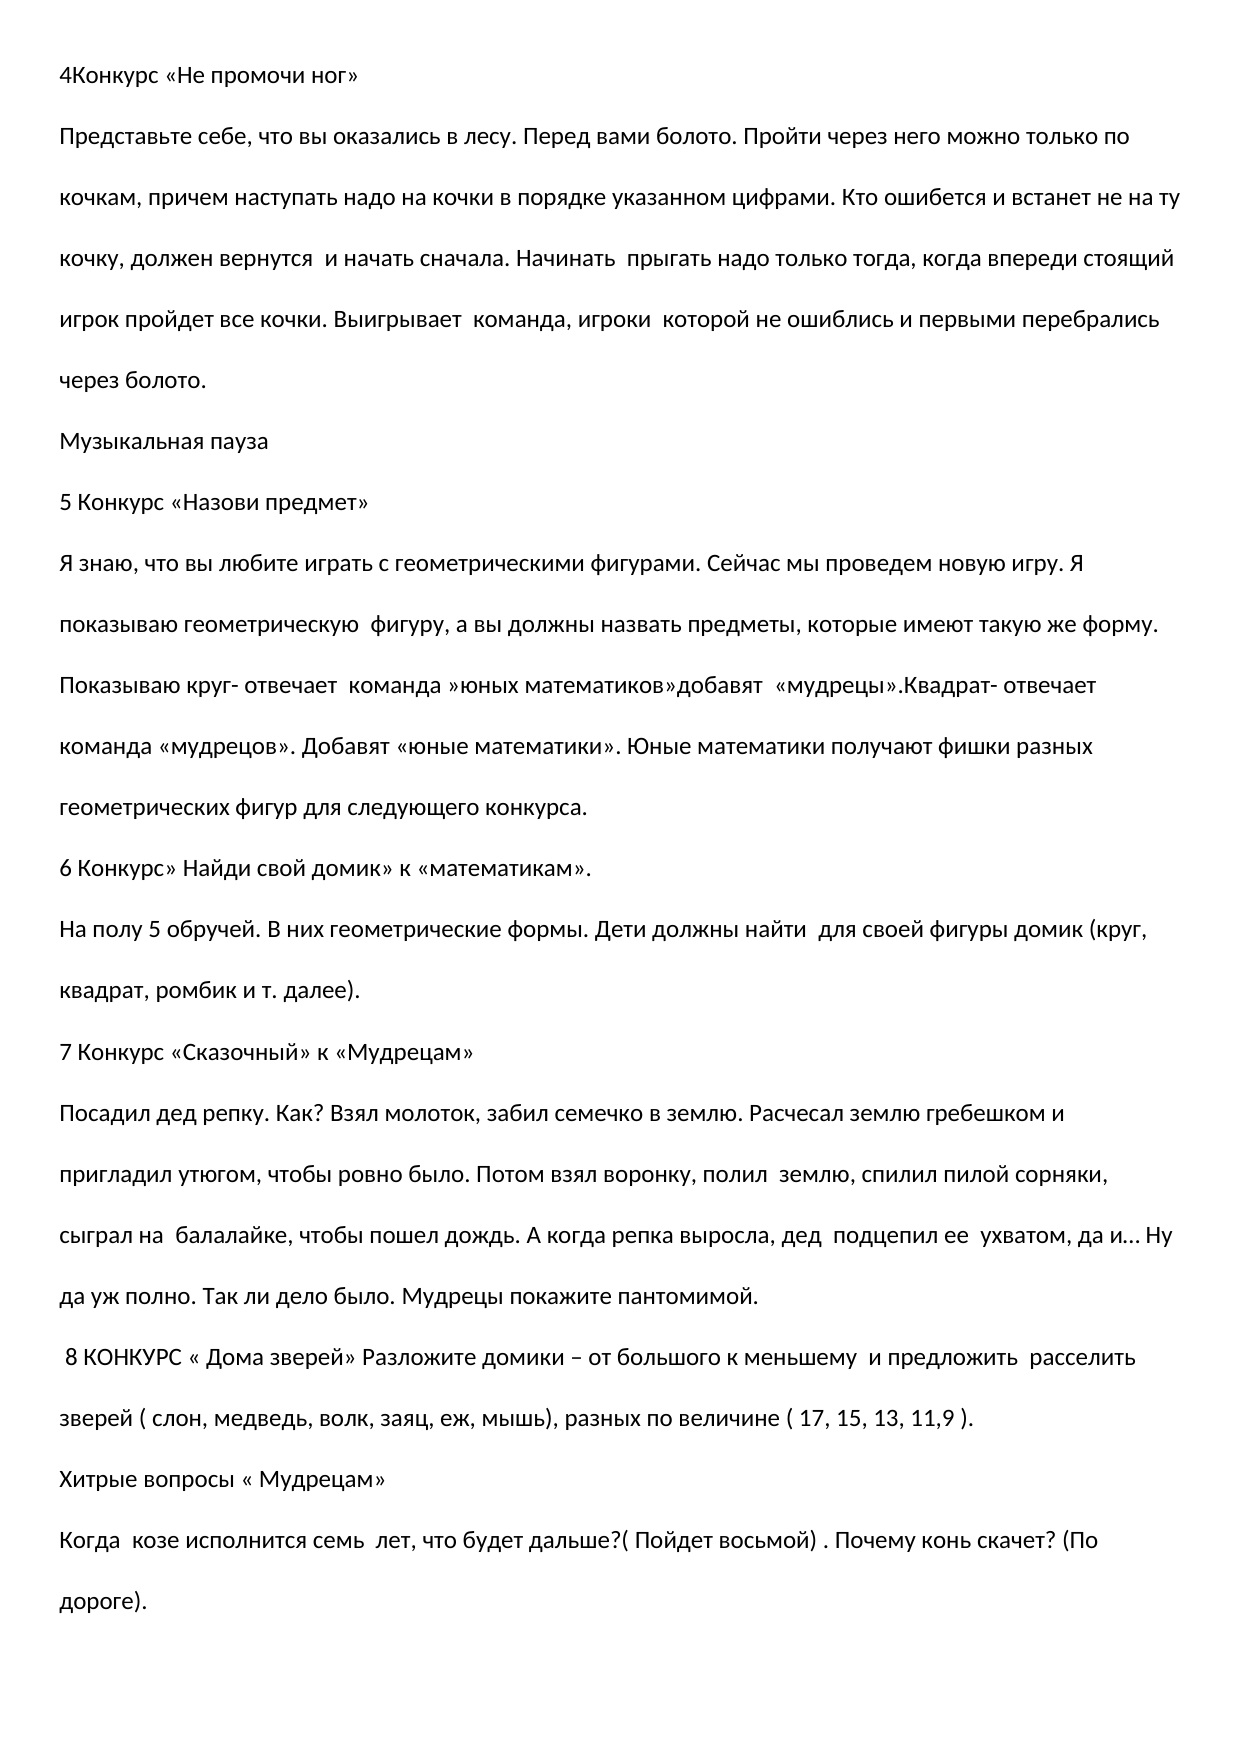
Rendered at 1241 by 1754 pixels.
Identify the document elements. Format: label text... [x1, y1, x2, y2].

text 8 КОНКУРС « Дома зверей» Разложите домики – от большого к меньшему и предложить расселить зверей ( слон, медведь, волк, заяц, еж, мышь), разных по величине ( 17, 15, 13, 11,9 ). [59, 1341, 1181, 1432]
text Я знаю, что вы любите играть с геометрическими фигурами. Сейчас мы проведем новую игру. Я показываю геометрическую фигуру, а вы должны назвать предметы, которые имеют такую же форму. Показываю круг- отвечает команда »юных математиков»добавят «мудрецы».Квадрат- отвечает команда «мудрецов». Добавят «юные математики». Юные математики получают фишки разных геометрических фигур для следующего конкурса. [59, 547, 1181, 822]
text 4Конкурс «Не промочи ног» [59, 59, 1181, 89]
text На полу 5 обручей. В них геометрические формы. Дети должны найти для своей фигуры домик (круг, квадрат, ромбик и т. далее). [59, 914, 1181, 1005]
text Представьте себе, что вы оказались в лесу. Перед вами болото. Пройти через него можно только по кочкам, причем наступать надо на кочки в порядке указанном цифрами. Кто ошибется и встанет не на ту кочку, должен вернутся и начать сначала. Начинать прыгать надо только тогда, когда впереди стоящий игрок пройдет все кочки. Выигрывает команда, игроки которой не ошиблись и первыми перебрались через болото. [59, 120, 1181, 395]
text Хитрые вопросы « Мудрецам» [59, 1463, 1181, 1493]
text 6 Конкурс» Найди свой домик» к «математикам». [59, 853, 1181, 883]
text Посадил дед репку. Как? Взял молоток, забил семечко в землю. Расчесал землю гребешком и пригладил утюгом, чтобы ровно было. Потом взял воронку, полил землю, спилил пилой сорняки, сыграл на балалайке, чтобы пошел дождь. А когда репка выросла, дед подцепил ее ухватом, да и… Ну да уж полно. Так ли дело было. Мудрецы покажите пантомимой. [59, 1097, 1181, 1310]
text 7 Конкурс «Сказочный» к «Мудрецам» [59, 1036, 1181, 1066]
text 5 Конкурс «Назови предмет» [59, 486, 1181, 517]
text Когда козе исполнится семь лет, что будет дальше?( Пойдет восьмой) . Почему конь скачет? (По дороге). [59, 1524, 1181, 1616]
text Музыкальная пауза [59, 425, 1181, 456]
